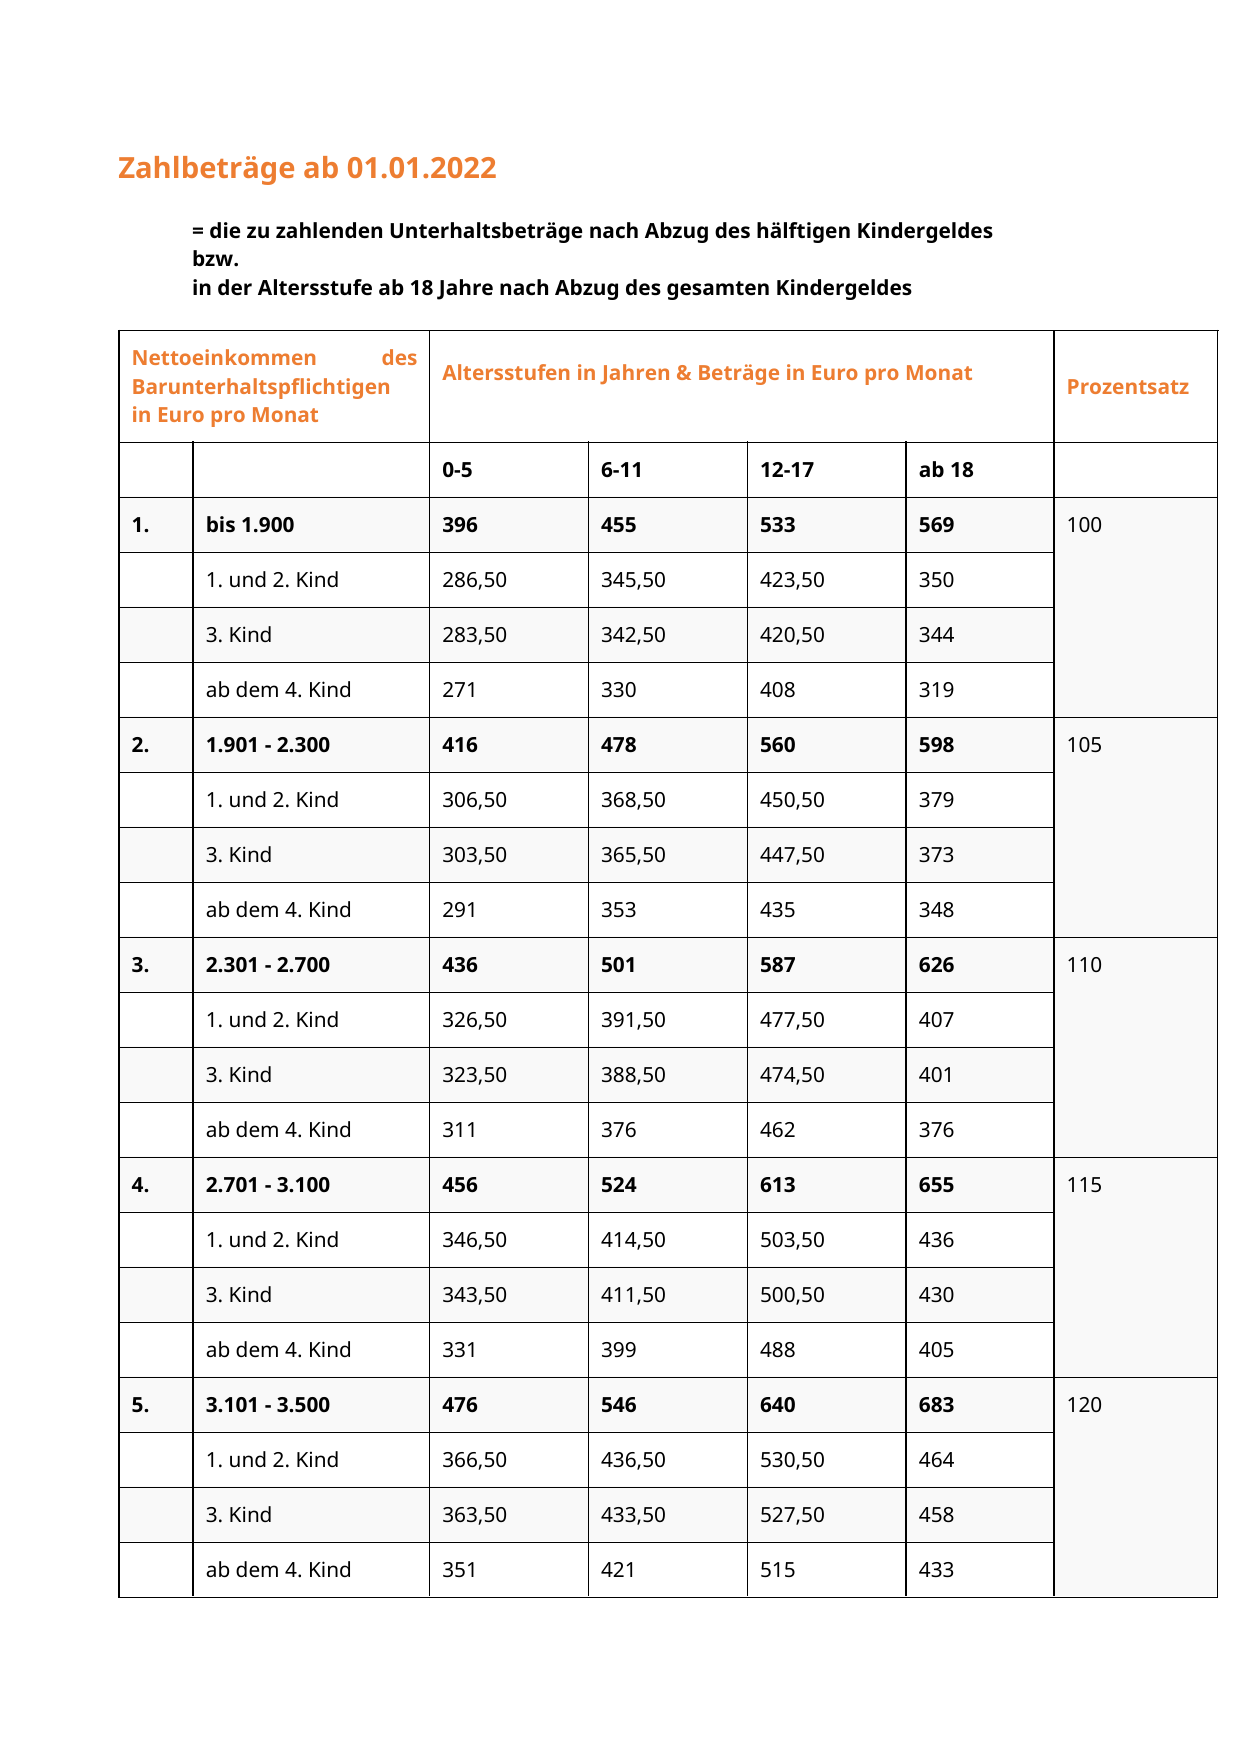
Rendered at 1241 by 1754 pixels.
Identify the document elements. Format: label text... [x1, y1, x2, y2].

table_cell 343,50 [430, 1268, 588, 1321]
text in der Altersstufe ab 18 Jahre nach Abzug des gesamten Kindergeldes [118, 273, 1122, 301]
table_cell 120 [1055, 1378, 1217, 1596]
table_cell 1. und 2. Kind [194, 773, 429, 826]
table_cell 2.701 - 3.100 [194, 1158, 429, 1211]
table_cell ab dem 4. Kind [194, 1103, 429, 1156]
table_cell 368,50 [589, 773, 747, 826]
table_cell 3. [120, 938, 192, 991]
table_cell 365,50 [589, 828, 747, 881]
table_cell ab dem 4. Kind [194, 1323, 429, 1376]
table_cell 408 [748, 663, 905, 716]
table_cell 331 [430, 1323, 588, 1376]
table_cell 433 [907, 1543, 1053, 1596]
table_cell 420,50 [748, 608, 905, 661]
table_cell [120, 1543, 192, 1596]
table_cell 366,50 [430, 1433, 588, 1486]
table_cell 373 [907, 828, 1053, 881]
table_cell 411,50 [589, 1268, 747, 1321]
table_cell 436 [430, 938, 588, 991]
table_cell [120, 1103, 192, 1156]
table_cell 350 [907, 553, 1053, 606]
table_cell 351 [430, 1543, 588, 1596]
table_cell 3. Kind [194, 828, 429, 881]
table_cell 478 [589, 718, 747, 771]
table_cell 3. Kind [194, 1488, 429, 1541]
table_cell ab dem 4. Kind [194, 1543, 429, 1596]
table_cell 455 [589, 498, 747, 551]
table_cell 560 [748, 718, 905, 771]
table_cell 587 [748, 938, 905, 991]
table_cell 100 [1055, 498, 1217, 716]
table_cell 376 [907, 1103, 1053, 1156]
table_cell 326,50 [430, 993, 588, 1046]
table_cell 546 [589, 1378, 747, 1431]
table_cell 613 [748, 1158, 905, 1211]
table_cell 345,50 [589, 553, 747, 606]
table_cell 391,50 [589, 993, 747, 1046]
table_cell 115 [1055, 1158, 1217, 1376]
table_cell 464 [907, 1433, 1053, 1486]
table_cell [120, 443, 192, 496]
table_cell 533 [748, 498, 905, 551]
table_cell 286,50 [430, 553, 588, 606]
table_cell 3. Kind [194, 608, 429, 661]
table_cell 436,50 [589, 1433, 747, 1486]
table_header Altersstufen in Jahren & Beträge in Euro pro Monat [430, 331, 1053, 441]
table_cell 291 [430, 883, 588, 936]
table_header Nettoeinkommen des Barunterhaltspflichtigen in Euro pro Monat [120, 331, 429, 441]
table_cell 456 [430, 1158, 588, 1211]
table_cell 3. Kind [194, 1268, 429, 1321]
table_cell [120, 1213, 192, 1266]
table_cell 447,50 [748, 828, 905, 881]
table_cell 1. und 2. Kind [194, 553, 429, 606]
table_cell 488 [748, 1323, 905, 1376]
table_cell 421 [589, 1543, 747, 1596]
table_cell [120, 1433, 192, 1486]
table_cell 474,50 [748, 1048, 905, 1101]
table_cell 342,50 [589, 608, 747, 661]
table_cell [120, 1323, 192, 1376]
table_cell 348 [907, 883, 1053, 936]
table_cell 436 [907, 1213, 1053, 1266]
table_cell [120, 553, 192, 606]
table_cell 4. [120, 1158, 192, 1211]
table_cell 401 [907, 1048, 1053, 1101]
table_cell 416 [430, 718, 588, 771]
table_cell 303,50 [430, 828, 588, 881]
table_cell [120, 773, 192, 826]
table_cell ab dem 4. Kind [194, 663, 429, 716]
table_cell 3. Kind [194, 1048, 429, 1101]
table_cell 311 [430, 1103, 588, 1156]
table_cell 527,50 [748, 1488, 905, 1541]
table_cell 306,50 [430, 773, 588, 826]
table_cell 683 [907, 1378, 1053, 1431]
table_cell 1. und 2. Kind [194, 1213, 429, 1266]
table_cell 430 [907, 1268, 1053, 1321]
table_cell 405 [907, 1323, 1053, 1376]
table_cell [120, 1268, 192, 1321]
table_cell 423,50 [748, 553, 905, 606]
table_cell 0-5 [430, 443, 588, 496]
table_cell 344 [907, 608, 1053, 661]
table_cell 530,50 [748, 1433, 905, 1486]
table_cell 1. [120, 498, 192, 551]
text = die zu zahlenden Unterhaltsbeträge nach Abzug des hälftigen Kindergeldes [118, 216, 1122, 244]
table_cell [120, 1488, 192, 1541]
table_cell bis 1.900 [194, 498, 429, 551]
table_cell 319 [907, 663, 1053, 716]
table_cell ab 18 [907, 443, 1053, 496]
table_cell 1.901 - 2.300 [194, 718, 429, 771]
table_cell 450,50 [748, 773, 905, 826]
table_cell 1. und 2. Kind [194, 1433, 429, 1486]
table_cell 379 [907, 773, 1053, 826]
table_cell 476 [430, 1378, 588, 1431]
table_cell 515 [748, 1543, 905, 1596]
table_cell 271 [430, 663, 588, 716]
text bzw. [118, 244, 1122, 273]
table_cell 3.101 - 3.500 [194, 1378, 429, 1431]
table_cell 105 [1055, 718, 1217, 936]
table_cell 503,50 [748, 1213, 905, 1266]
table_cell 598 [907, 718, 1053, 771]
table_cell 363,50 [430, 1488, 588, 1541]
table_cell [194, 443, 429, 496]
table_cell 462 [748, 1103, 905, 1156]
table_cell 388,50 [589, 1048, 747, 1101]
table_cell 2. [120, 718, 192, 771]
table_cell 500,50 [748, 1268, 905, 1321]
table_cell 640 [748, 1378, 905, 1431]
table_cell 626 [907, 938, 1053, 991]
table_cell [120, 608, 192, 661]
table_cell 110 [1055, 938, 1217, 1156]
table_cell [120, 883, 192, 936]
table_cell 458 [907, 1488, 1053, 1541]
table_cell 433,50 [589, 1488, 747, 1541]
table_cell 399 [589, 1323, 747, 1376]
table_cell 376 [589, 1103, 747, 1156]
table_cell 330 [589, 663, 747, 716]
table_cell 501 [589, 938, 747, 991]
table_cell [120, 828, 192, 881]
table_cell 353 [589, 883, 747, 936]
table_cell 6-11 [589, 443, 747, 496]
table_cell 407 [907, 993, 1053, 1046]
text Zahlbeträge ab 01.01.2022 [118, 148, 1122, 187]
table_cell 396 [430, 498, 588, 551]
table_cell [1055, 443, 1217, 496]
table_cell 524 [589, 1158, 747, 1211]
table_cell 569 [907, 498, 1053, 551]
table_cell 346,50 [430, 1213, 588, 1266]
table_cell 12-17 [748, 443, 905, 496]
table_cell 323,50 [430, 1048, 588, 1101]
table_cell 283,50 [430, 608, 588, 661]
table_cell 2.301 - 2.700 [194, 938, 429, 991]
table_cell 477,50 [748, 993, 905, 1046]
table_cell [120, 663, 192, 716]
table_cell 435 [748, 883, 905, 936]
table_cell 5. [120, 1378, 192, 1431]
table_cell ab dem 4. Kind [194, 883, 429, 936]
table_cell 1. und 2. Kind [194, 993, 429, 1046]
table_cell [120, 1048, 192, 1101]
table_cell 655 [907, 1158, 1053, 1211]
table_cell [120, 993, 192, 1046]
table_header Prozentsatz [1055, 331, 1217, 441]
table_cell 414,50 [589, 1213, 747, 1266]
